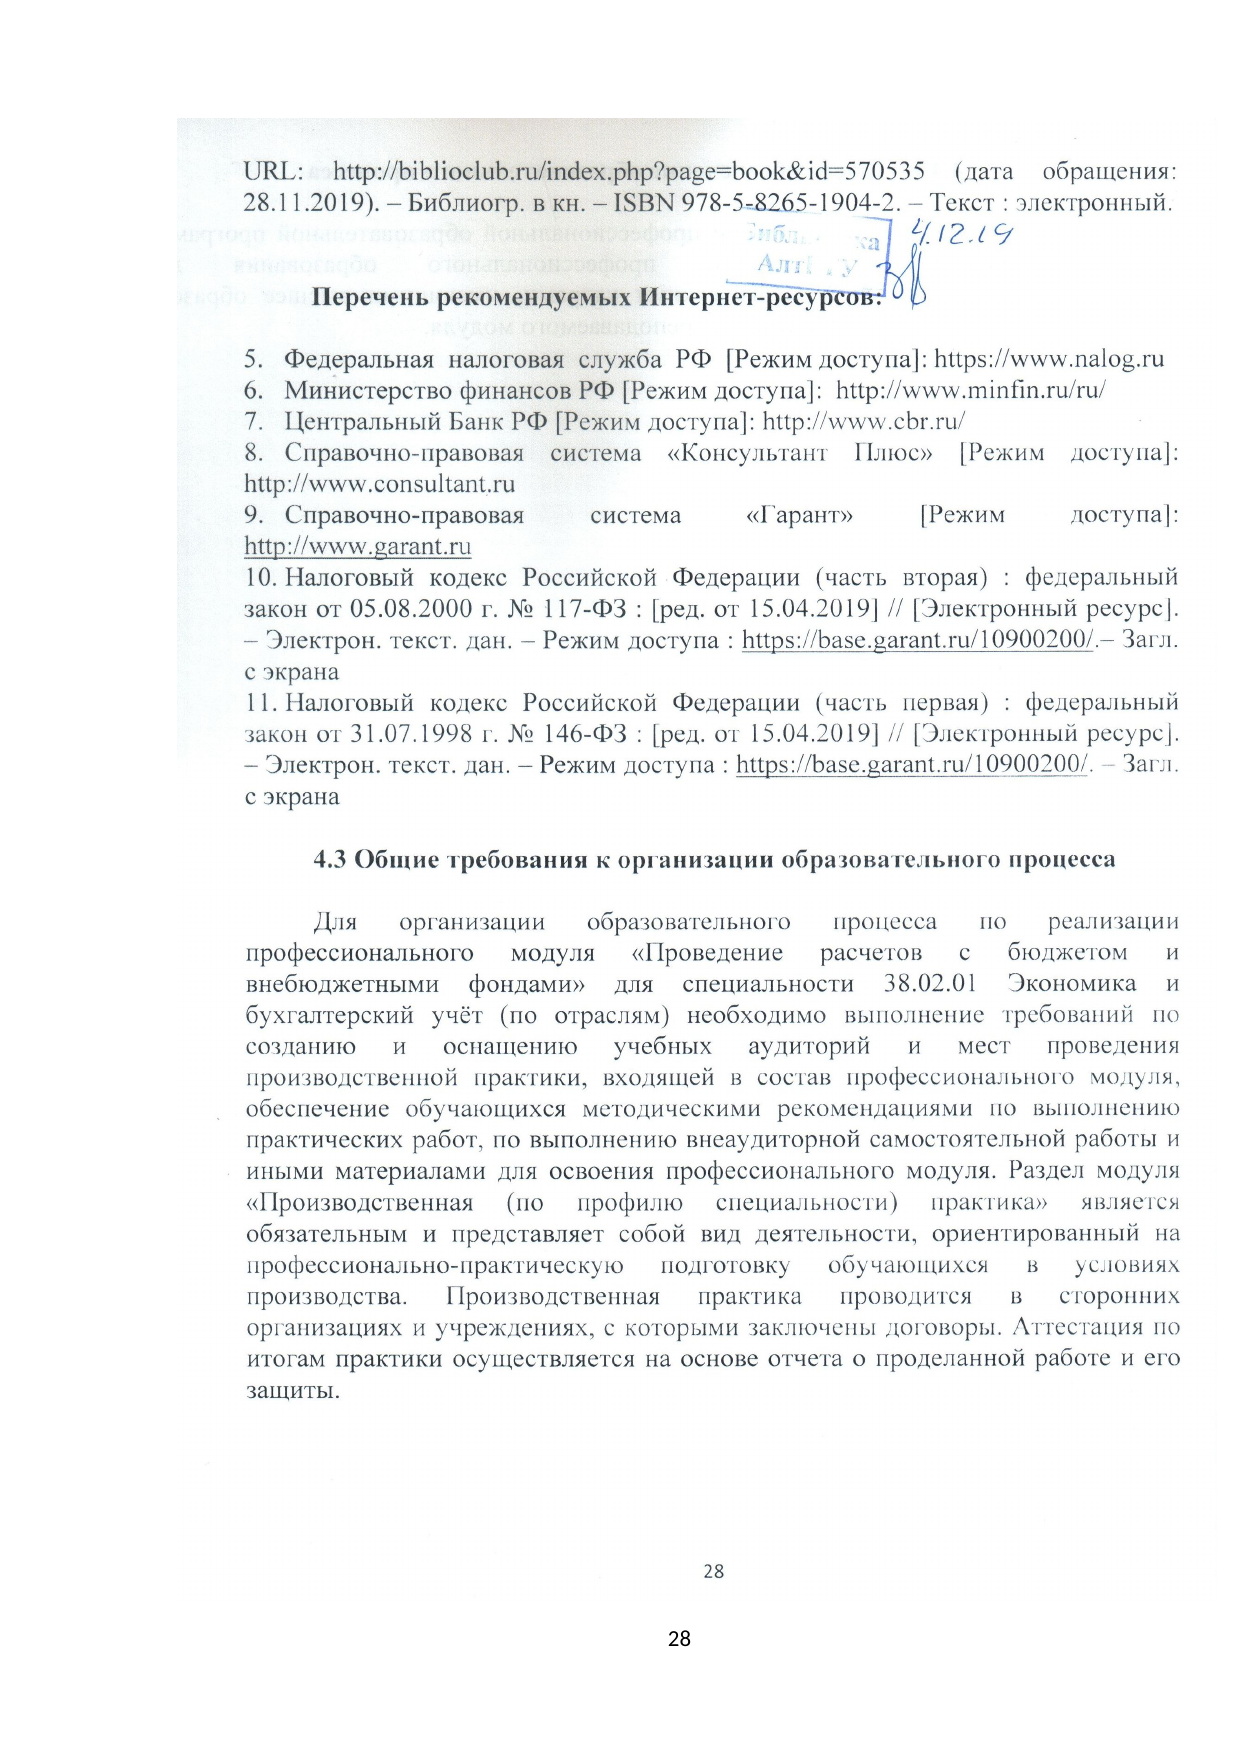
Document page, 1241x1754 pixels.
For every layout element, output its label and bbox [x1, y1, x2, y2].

picture [177, 118, 1217, 1601]
